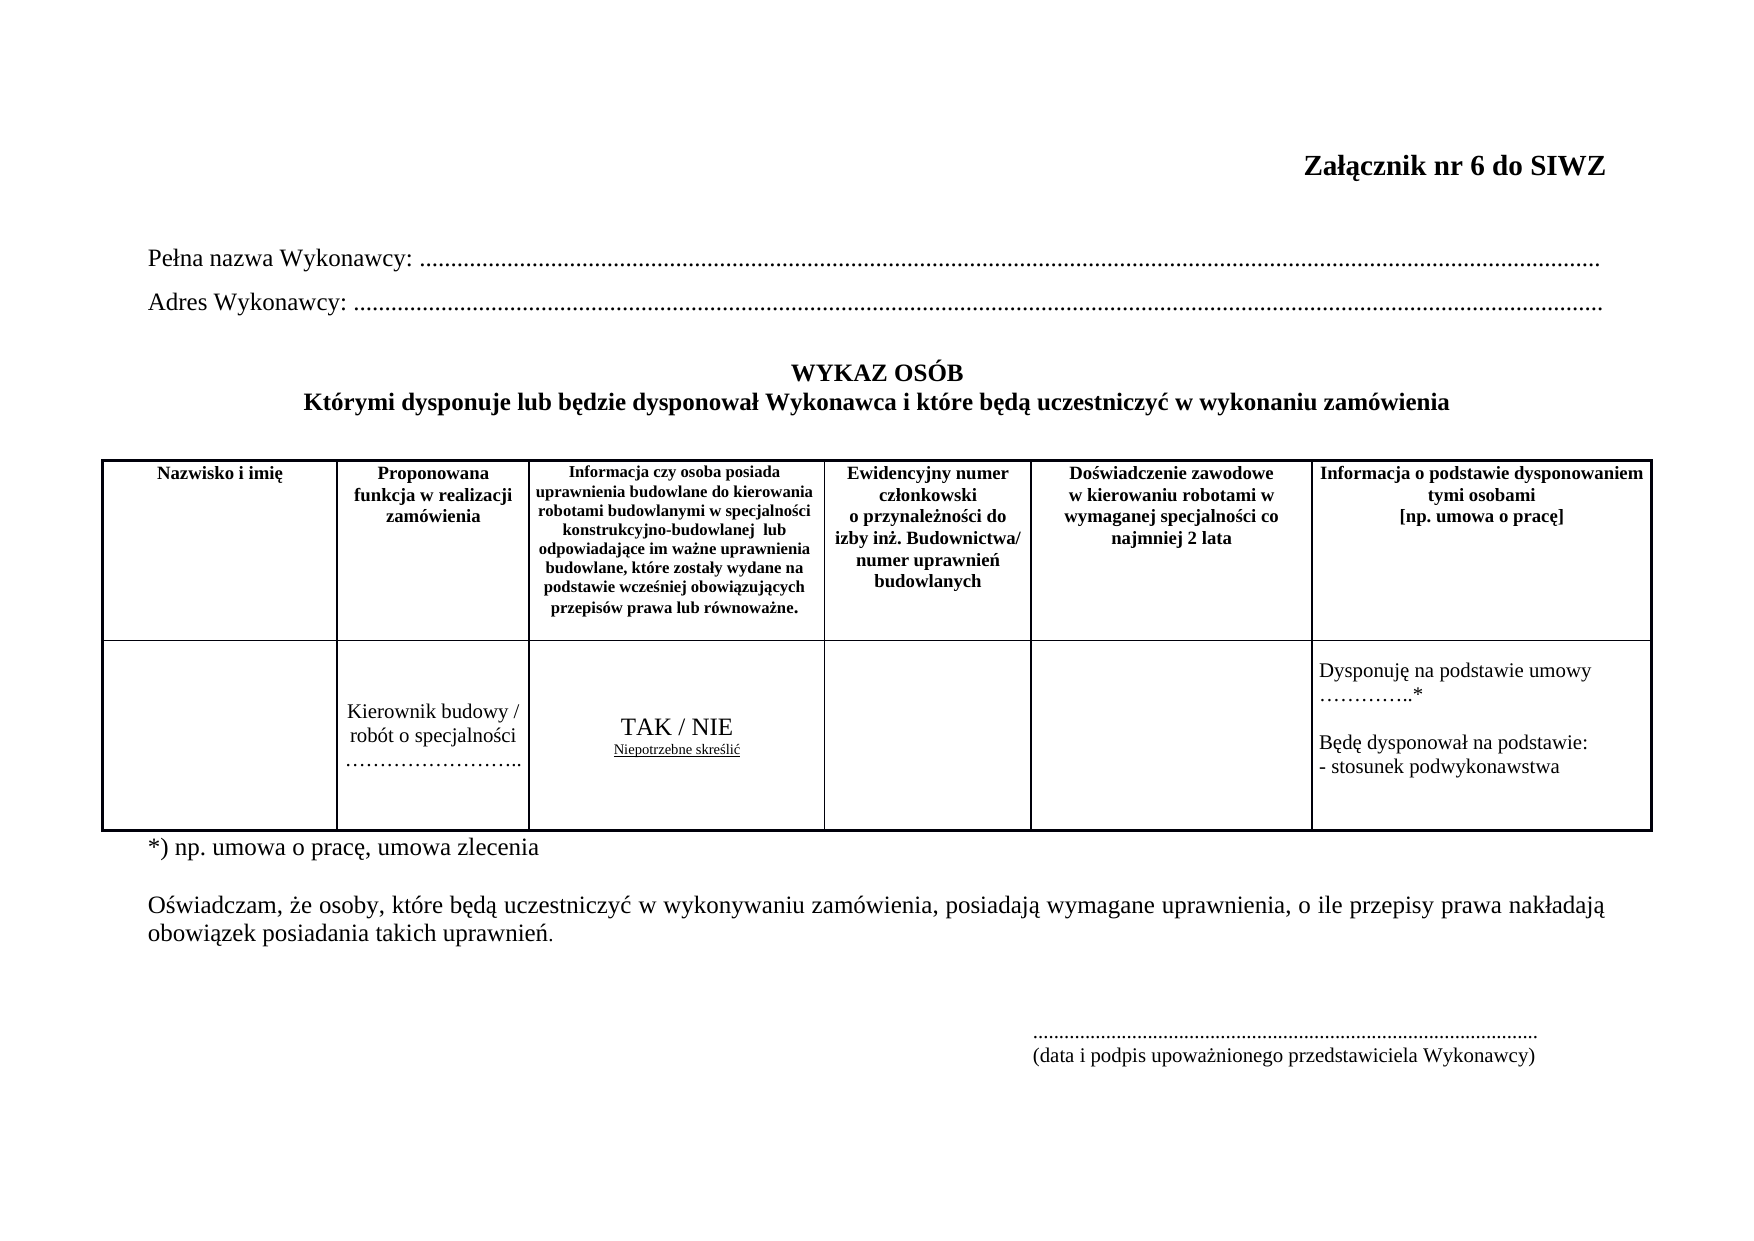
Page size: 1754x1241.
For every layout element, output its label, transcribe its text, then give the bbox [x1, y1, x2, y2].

text WYKAZ OSÓB [148, 358, 1606, 387]
table_cell [104, 641, 336, 829]
table_header Proponowana funkcja w realizacji zamówienia [338, 462, 528, 639]
table_header Nazwisko i imię [104, 462, 336, 639]
table_cell TAK / NIE Niepotrzebne skreślić [530, 641, 824, 829]
table_header Informacja o podstawie dysponowaniem tymi osobami [np. umowa o pracę] [1313, 462, 1650, 639]
table_cell [825, 641, 1030, 829]
text Którymi dysponuje lub będzie dysponował Wykonawca i które będą uczestniczyć w wykonaniu zamówienia [148, 387, 1606, 416]
table_cell [1032, 641, 1311, 829]
text Załącznik nr 6 do SIWZ [148, 148, 1606, 181]
text Pełna nazwa Wykonawcy: ............................................................................................................................................................................................. [148, 243, 1606, 272]
table_header Ewidencyjny numer członkowski o przynależności do izby inż. Budownictwa/ numer uprawnień budowlanych [825, 462, 1030, 639]
text Adres Wykonawcy: ........................................................................................................................................................................................................ [148, 287, 1606, 315]
table_header Informacja czy osoba posiada uprawnienia budowlane do kierowania robotami budowlanymi w specjalności konstrukcyjno-budowlanej lub odpowiadające im ważne uprawnienia budowlane, które zostały wydane na podstawie wcześniej obowiązujących przepisów prawa lub równoważne. [530, 462, 824, 639]
text (data i podpis upoważnionego przedstawiciela Wykonawcy) [1033, 1043, 1606, 1067]
table_cell Kierownik budowy / robót o specjalności …………………….. [338, 641, 528, 829]
table_cell Dysponuję na podstawie umowy …………..* Będę dysponował na podstawie: - stosunek podwykonawstwa [1313, 641, 1650, 829]
text Oświadczam, że osoby, które będą uczestniczyć w wykonywaniu zamówienia, posiadają wymagane uprawnienia, o ile przepisy prawa nakładają obowiązek posiadania takich uprawnień. [148, 890, 1606, 947]
text ................................................................................................. [1033, 1019, 1606, 1043]
text *) np. umowa o pracę, umowa zlecenia [148, 832, 1606, 861]
table_header Doświadczenie zawodowe w kierowaniu robotami w wymaganej specjalności co najmniej 2 lata [1032, 462, 1311, 639]
